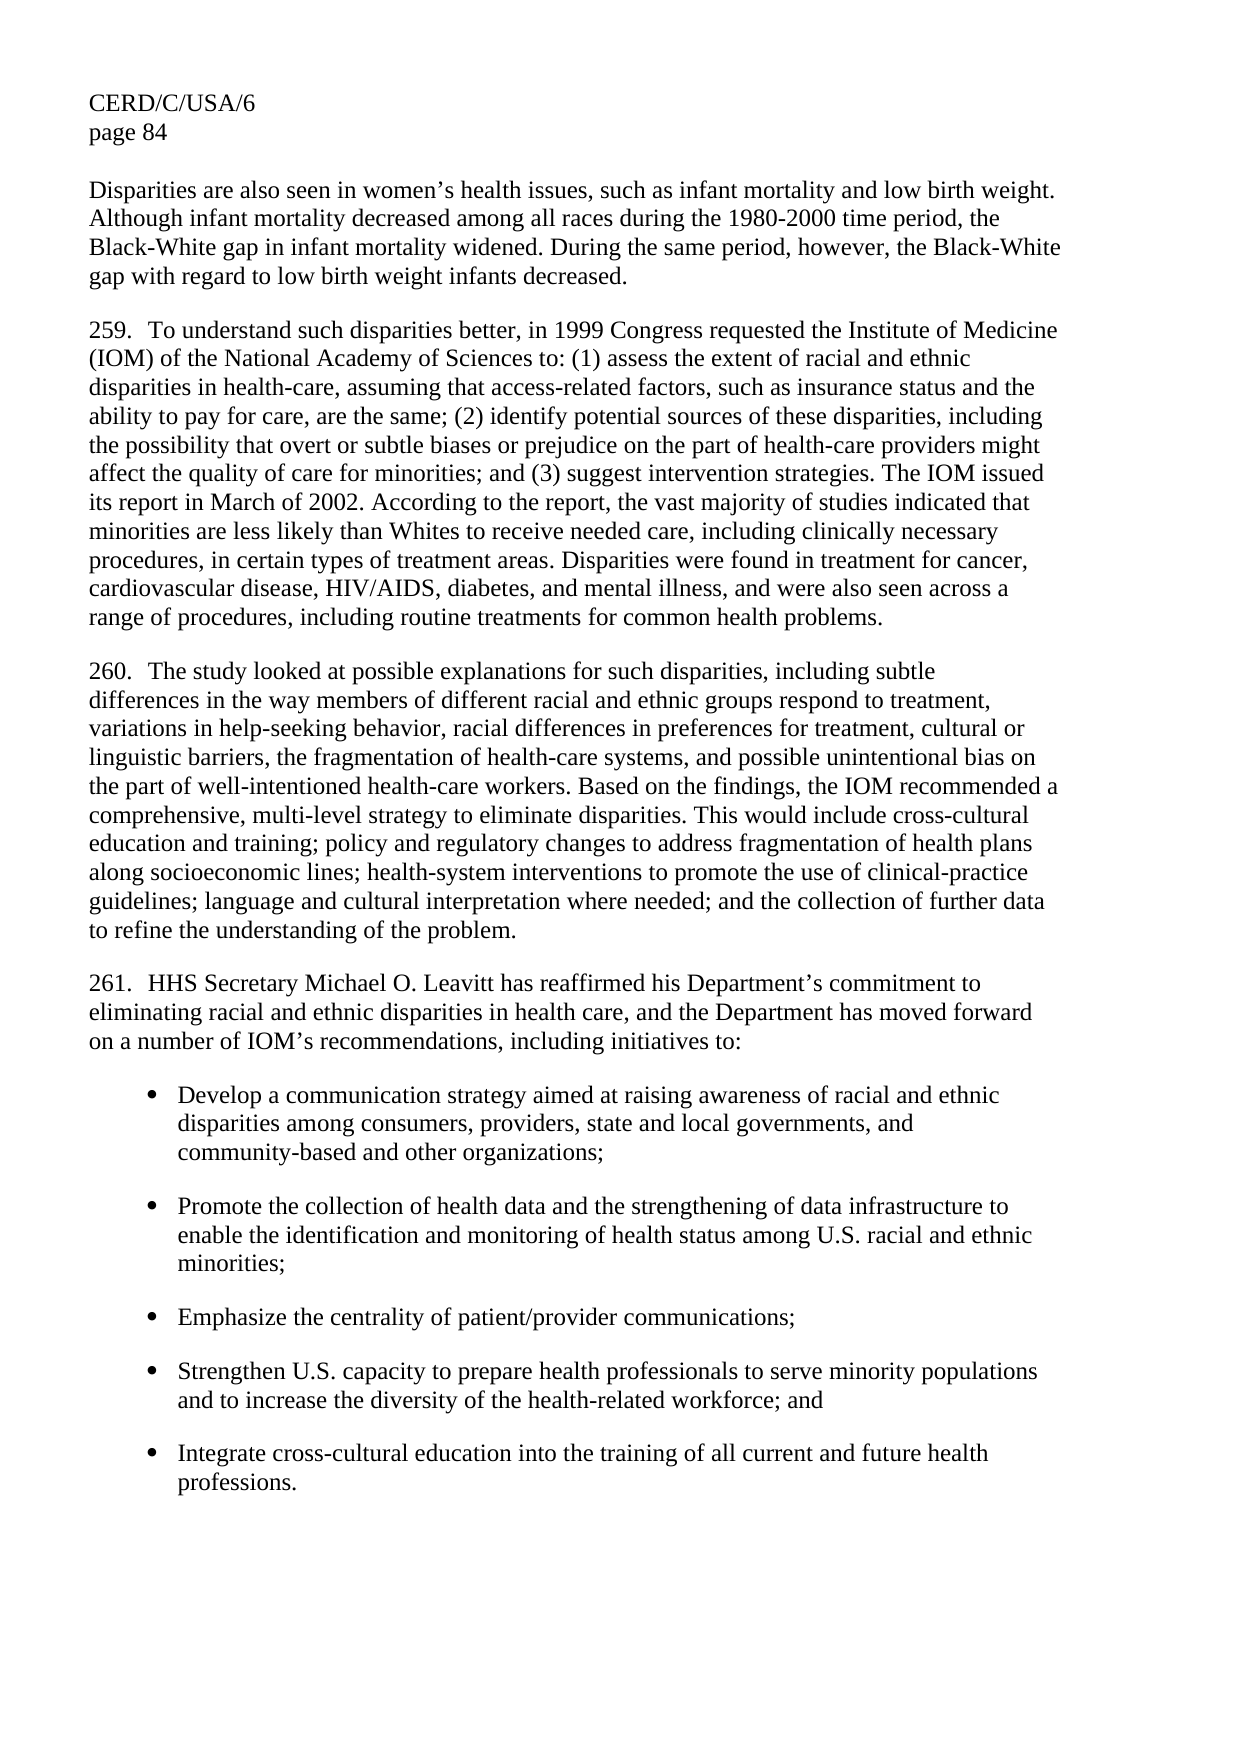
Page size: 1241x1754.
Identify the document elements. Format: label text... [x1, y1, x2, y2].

list Promote the collection of health data and the strengthening of data infrastructure to enable the identification and monitoring of health status among U.S. racial and ethnic minorities; [148, 1191, 1063, 1277]
text 259. To understand such disparities better, in 1999 Congress requested the Institute of Medicine (IOM) of the National Academy of Sciences to: (1) assess the extent of racial and ethnic disparities in health-care, assuming that access-related factors, such as insurance status and the ability to pay for care, are the same; (2) identify potential sources of these disparities, including the possibility that overt or subtle biases or prejudice on the part of health-care providers might affect the quality of care for minorities; and (3) suggest intervention strategies. The IOM issued its report in March of 2002. According to the report, the vast majority of studies indicated that minorities are less likely than Whites to receive needed care, including clinically necessary procedures, in certain types of treatment areas. Disparities were found in treatment for cancer, cardiovascular disease, HIV/AIDS, diabetes, and mental illness, and were also seen across a range of procedures, including routine treatments for common health problems. [88, 315, 1063, 631]
list Emphasize the centrality of patient/provider communications; [148, 1302, 1063, 1331]
list Integrate cross-cultural education into the training of all current and future health professions. [148, 1438, 1063, 1496]
list Strengthen U.S. capacity to prepare health professionals to serve minority populations and to increase the diversity of the health-related workforce; and [148, 1356, 1063, 1413]
text 261. HHS Secretary Michael O. Leavitt has reaffirmed his Department’s commitment to eliminating racial and ethnic disparities in health care, and the Department has moved forward on a number of IOM’s recommendations, including initiatives to: [88, 968, 1063, 1055]
text 260. The study looked at possible explanations for such disparities, including subtle differences in the way members of different racial and ethnic groups respond to treatment, variations in help-seeking behavior, racial differences in preferences for treatment, cultural or linguistic barriers, the fragmentation of health-care systems, and possible unintentional bias on the part of well-intentioned health-care workers. Based on the findings, the IOM recommended a comprehensive, multi-level strategy to eliminate disparities. This would include cross-cultural education and training; policy and regulatory changes to address fragmentation of health plans along socioeconomic lines; health-system interventions to promote the use of clinical-practice guidelines; language and cultural interpretation where needed; and the collection of further data to refine the understanding of the problem. [88, 656, 1063, 943]
list Develop a communication strategy aimed at raising awareness of racial and ethnic disparities among consumers, providers, state and local governments, and community-based and other organizations; [148, 1080, 1063, 1166]
